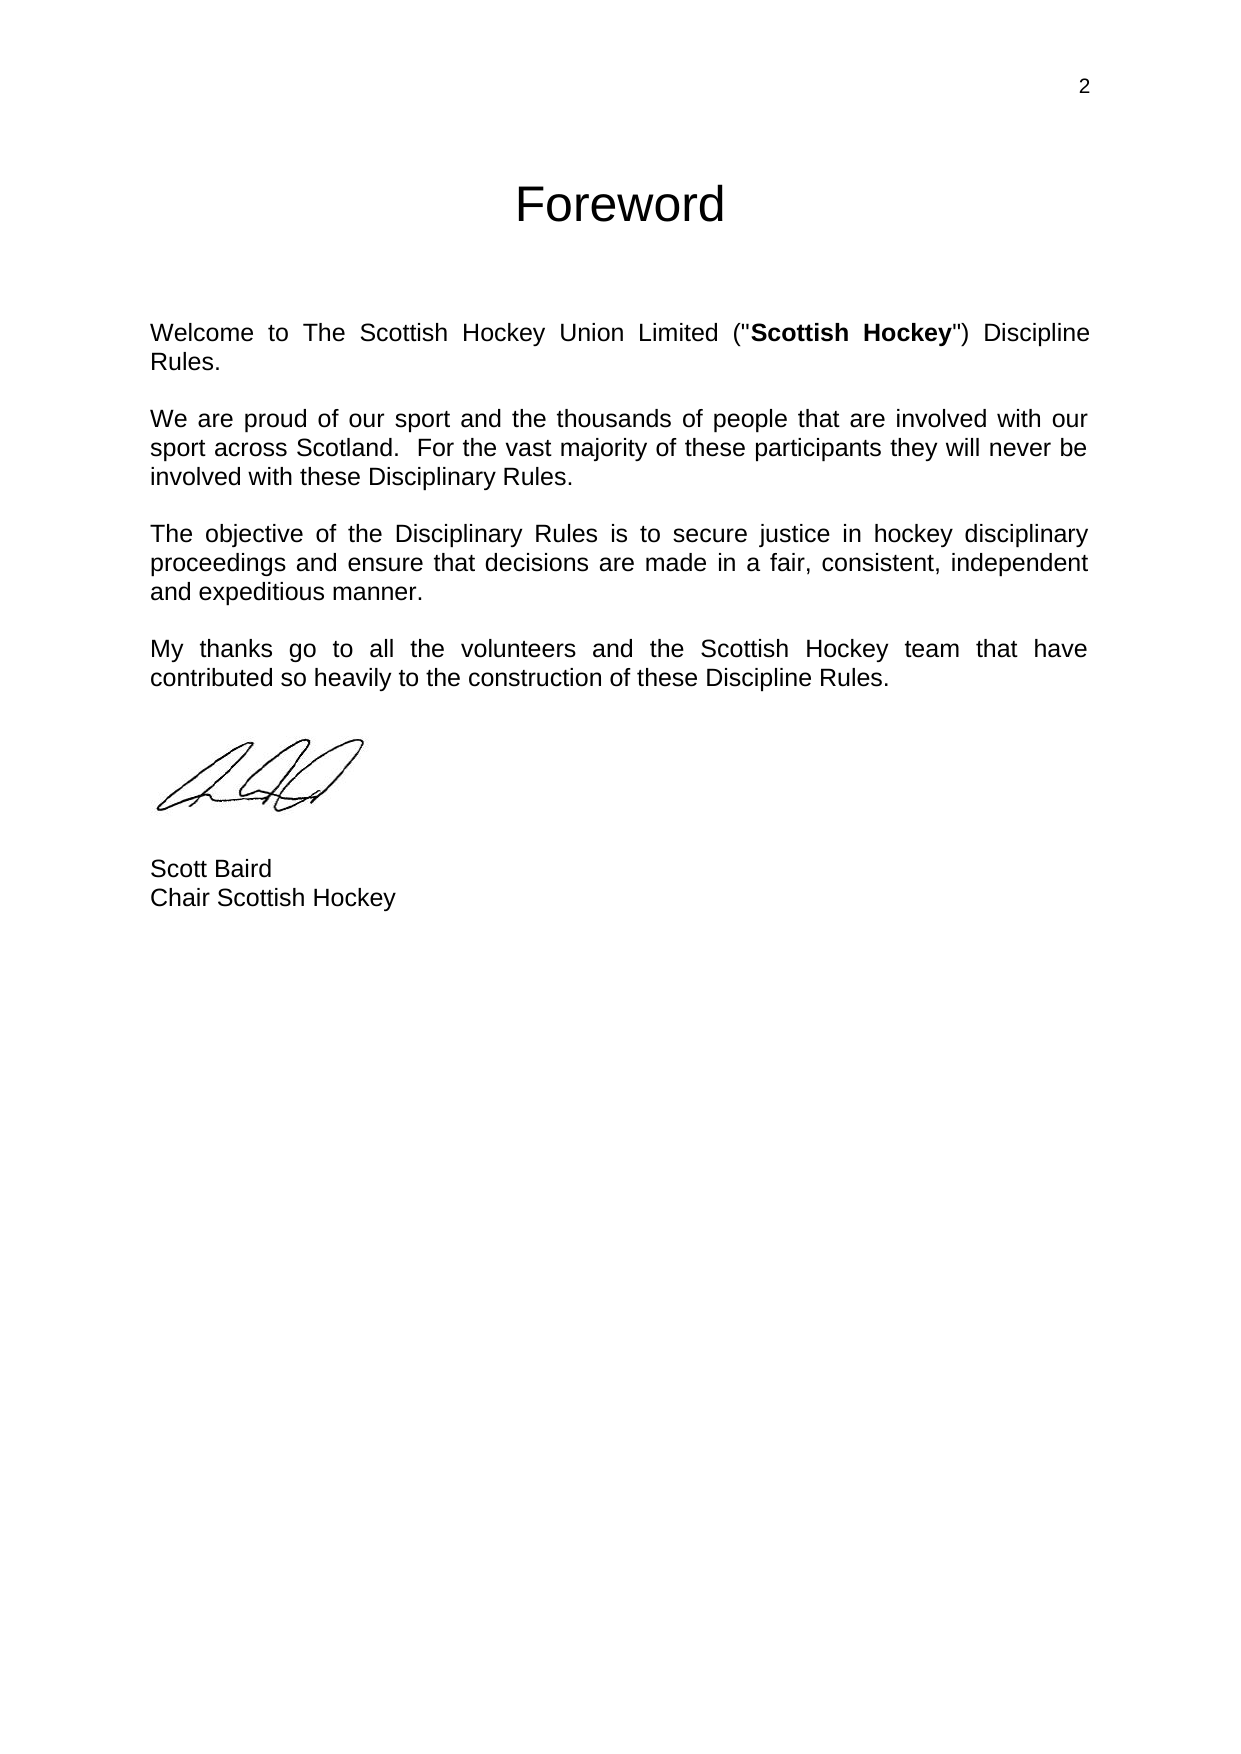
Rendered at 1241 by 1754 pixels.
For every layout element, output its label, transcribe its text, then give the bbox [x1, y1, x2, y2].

picture [150, 720, 375, 826]
text We are proud of our sport and the thousands of people that are involved with our sport across Scotland. For the vast majority of these participants they will never be involved with these Disciplinary Rules. [150, 404, 1090, 490]
text Chair Scottish Hockey [150, 883, 1090, 911]
text The objective of the Disciplinary Rules is to secure justice in hockey disciplinary proceedings and ensure that decisions are made in a fair, consistent, independent and expeditious manner. [150, 519, 1090, 605]
text Welcome to The Scottish Hockey Union Limited ("Scottish Hockey") Discipline Rules. [150, 318, 1090, 375]
text My thanks go to all the volunteers and the Scottish Hockey team that have contributed so heavily to the construction of these Discipline Rules. [150, 634, 1090, 691]
text Foreword [150, 174, 1090, 231]
text Scott Baird [150, 854, 1090, 883]
